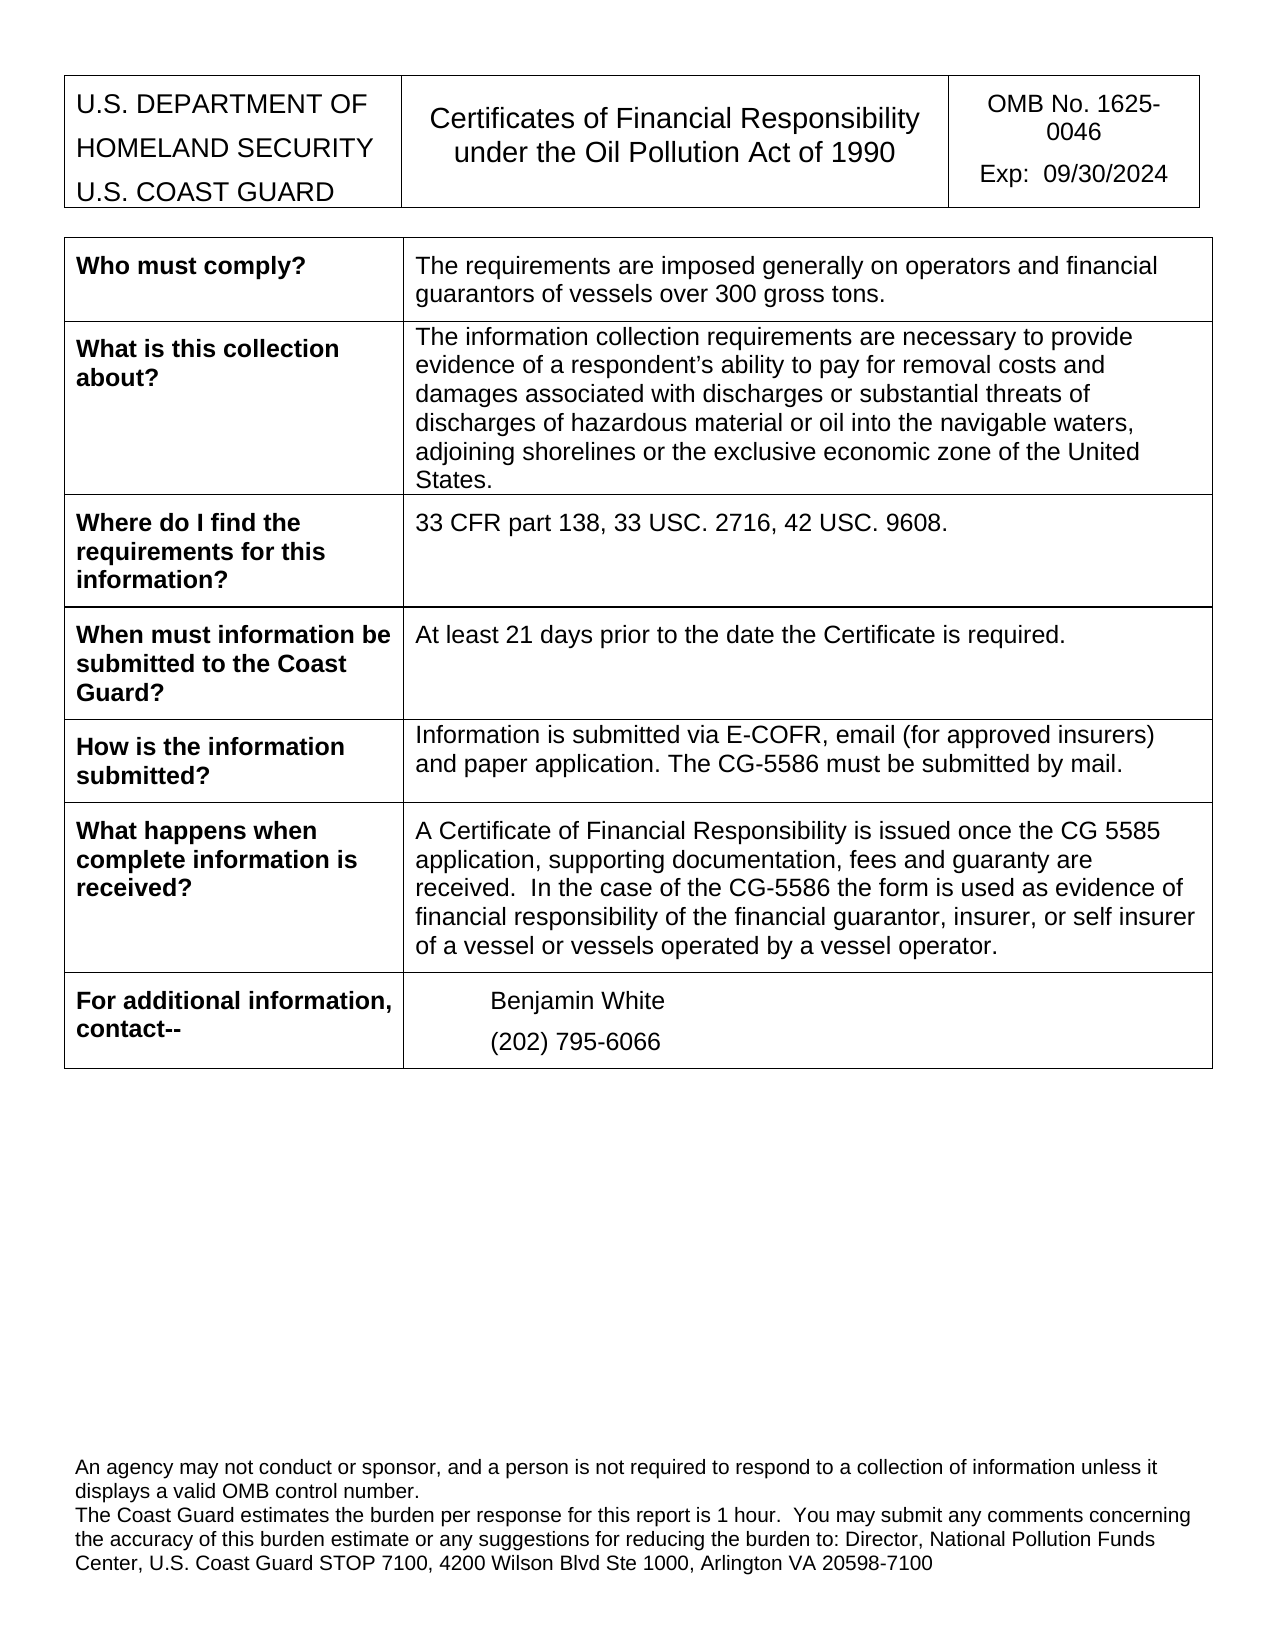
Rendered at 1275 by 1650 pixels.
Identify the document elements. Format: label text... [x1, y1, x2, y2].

table_header U.S. DEPARTMENT OF HOMELAND SECURITY U.S. COAST GUARD [65, 76, 401, 207]
table_cell At least 21 days prior to the date the Certificate is required. [404, 608, 1212, 719]
table_cell Information is submitted via E-COFR, email (for approved insurers) and paper application. The CG-5586 must be submitted by mail. [404, 720, 1212, 802]
table_cell How is the information submitted? [65, 720, 403, 802]
table_cell What happens when complete information is received? [65, 803, 403, 972]
table_header Who must comply? [65, 238, 403, 321]
table_header The requirements are imposed generally on operators and financial guarantors of vessels over 300 gross tons. [404, 238, 1212, 321]
table_header Certificates of Financial Responsibility under the Oil Pollution Act of 1990 [402, 76, 948, 207]
table_cell Where do I find the requirements for this information? [65, 495, 403, 606]
table_cell Benjamin White (202) 795-6066 [404, 973, 1212, 1068]
table_header OMB No. 1625-0046 Exp: 09/30/2024 [949, 76, 1199, 207]
table_cell A Certificate of Financial Responsibility is issued once the CG 5585 application, supporting documentation, fees and guaranty are received. In the case of the CG-5586 the form is used as evidence of financial responsibility of the financial guarantor, insurer, or self insurer of a vessel or vessels operated by a vessel operator. [404, 803, 1212, 972]
table_cell 33 CFR part 138, 33 USC. 2716, 42 USC. 9608. [404, 495, 1212, 606]
table_cell What is this collection about? [65, 322, 403, 494]
table_cell When must information be submitted to the Coast Guard? [65, 608, 403, 719]
table_cell The information collection requirements are necessary to provide evidence of a respondent’s ability to pay for removal costs and damages associated with discharges or substantial threats of discharges of hazardous material or oil into the navigable waters, adjoining shorelines or the exclusive economic zone of the United States. [404, 322, 1212, 494]
table_cell For additional information, contact-- [65, 973, 403, 1068]
